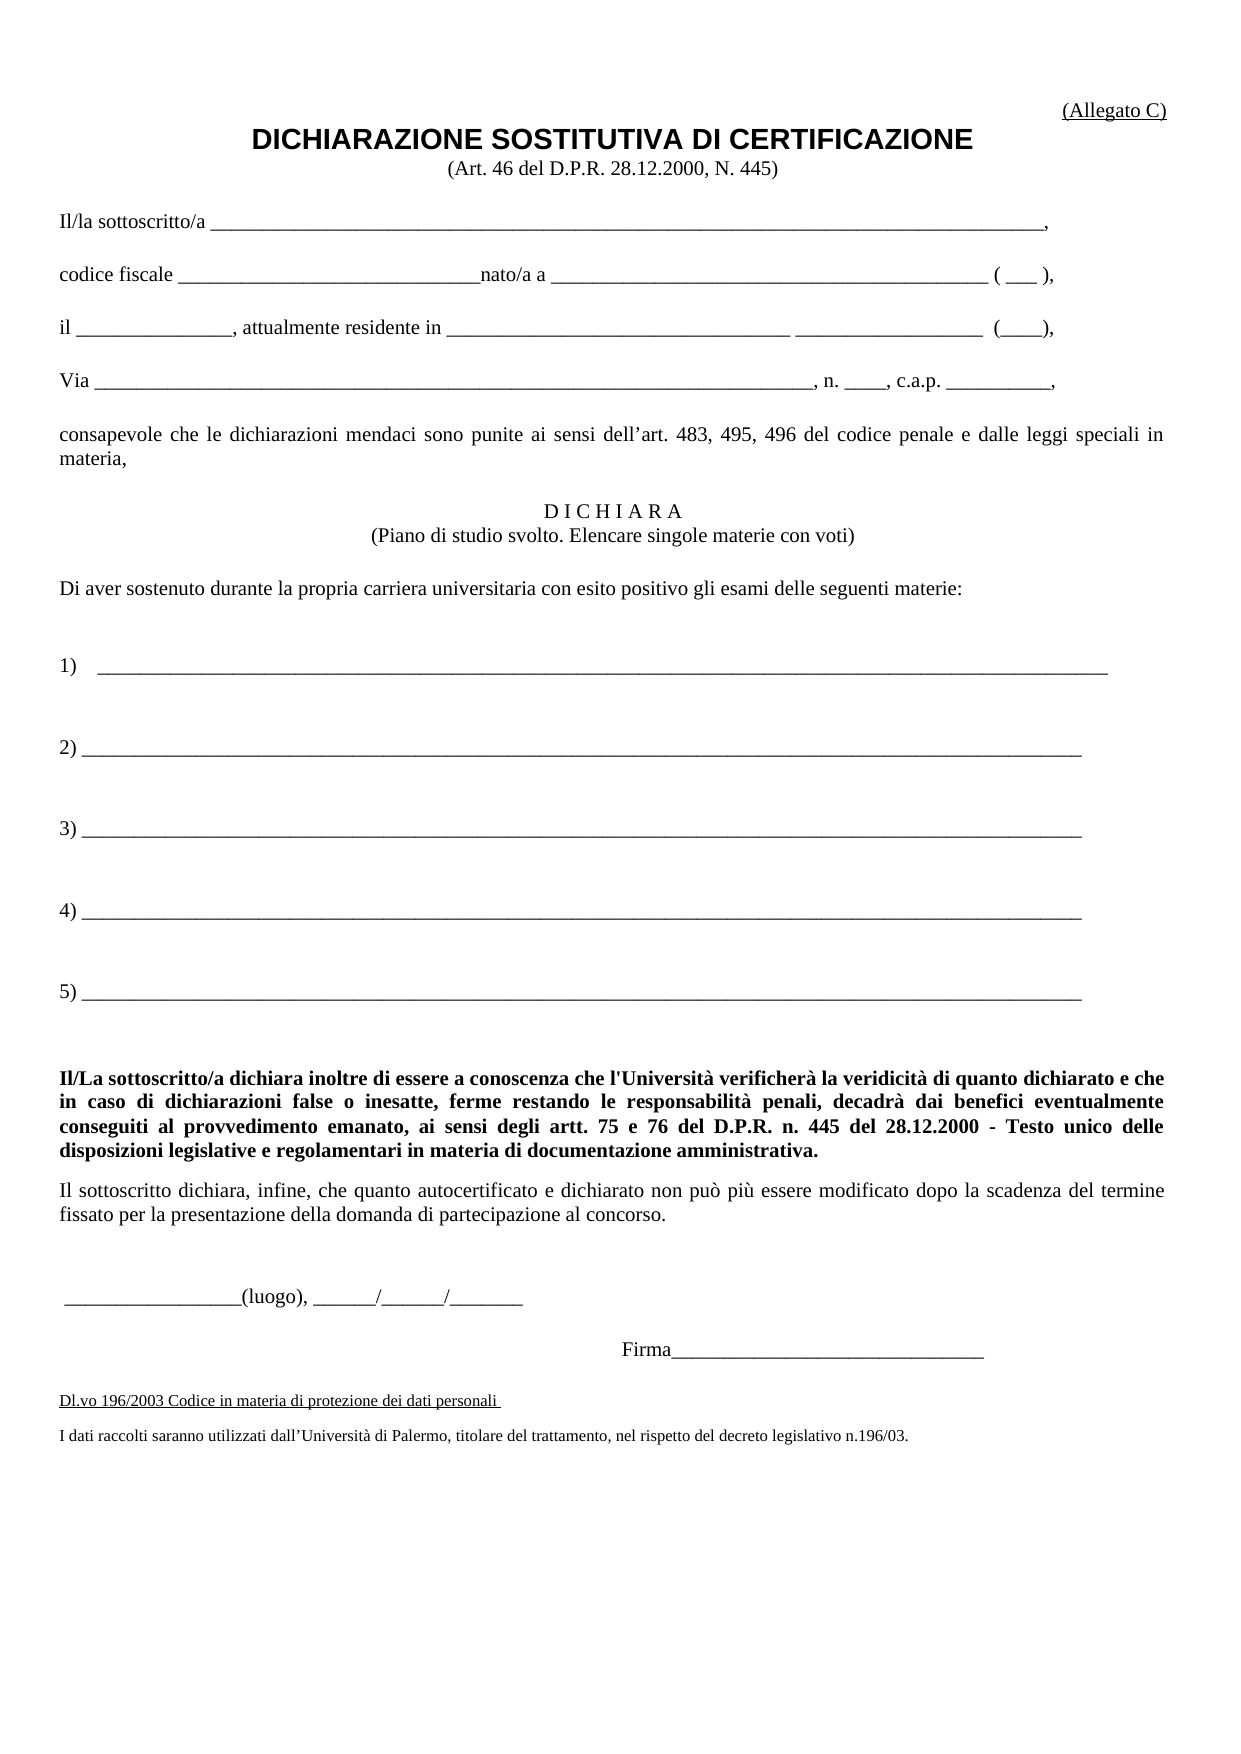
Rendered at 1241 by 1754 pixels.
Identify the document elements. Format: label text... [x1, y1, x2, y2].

text consapevole che le dichiarazioni mendaci sono punite ai sensi dell’art. 483, 495, 496 del codice penale e dalle leggi speciali in materia, [59, 422, 1167, 470]
text Il sottoscritto dichiara, infine, che quanto autocertificato e dichiarato non può più essere modificato dopo la scadenza del termine fissato per la presentazione della domanda di partecipazione al concorso. [59, 1178, 1167, 1226]
text 3) ________________________________________________________________________________________________ [59, 816, 1167, 840]
text il _______________, attualmente residente in _________________________________ __________________ (____), [59, 315, 1167, 339]
text (Art. 46 del D.P.R. 28.12.2000, N. 445) [59, 155, 1167, 179]
text Il/la sottoscritto/a ________________________________________________________________________________, [59, 209, 1167, 233]
text (Allegato C) [59, 98, 1167, 122]
text 5) ________________________________________________________________________________________________ [59, 979, 1167, 1003]
text Dl.vo 196/2003 Codice in materia di protezione dei dati personali [59, 1390, 1167, 1409]
text Via _____________________________________________________________________, n. ____, c.a.p. __________, [59, 368, 1167, 392]
text Di aver sostenuto durante la propria carriera universitaria con esito positivo gli esami delle seguenti materie: [59, 576, 1167, 600]
text I dati raccolti saranno utilizzati dall’Università di Palermo, titolare del trattamento, nel rispetto del decreto legislativo n.196/03. [59, 1426, 1167, 1445]
text DICHIARAZIONE SOSTITUTIVA DI CERTIFICAZIONE [59, 122, 1167, 155]
text codice fiscale _____________________________nato/a a __________________________________________ ( ___ ), [59, 262, 1167, 286]
text Il/La sottoscritto/a dichiara inoltre di essere a conoscenza che l'Università verificherà la veridicità di quanto dichiarato e che in caso di dichiarazioni false o inesatte, ferme restando le responsabilità penali, decadrà dai benefici eventualmente conseguiti al provvedimento emanato, ai sensi degli artt. 75 e 76 del D.P.R. n. 445 del 28.12.2000 - Testo unico delle disposizioni legislative e regolamentari in materia di documentazione amministrativa. [59, 1065, 1167, 1162]
text 2) ________________________________________________________________________________________________ [59, 735, 1167, 759]
text D I C H I A R A [59, 499, 1167, 523]
text Firma______________________________ [59, 1337, 1167, 1361]
text (Piano di studio svolto. Elencare singole materie con voti) [59, 523, 1167, 547]
text 1) _________________________________________________________________________________________________ [59, 653, 1167, 677]
text _________________(luogo), ______/______/_______ [59, 1284, 1167, 1308]
text 4) ________________________________________________________________________________________________ [59, 898, 1167, 922]
